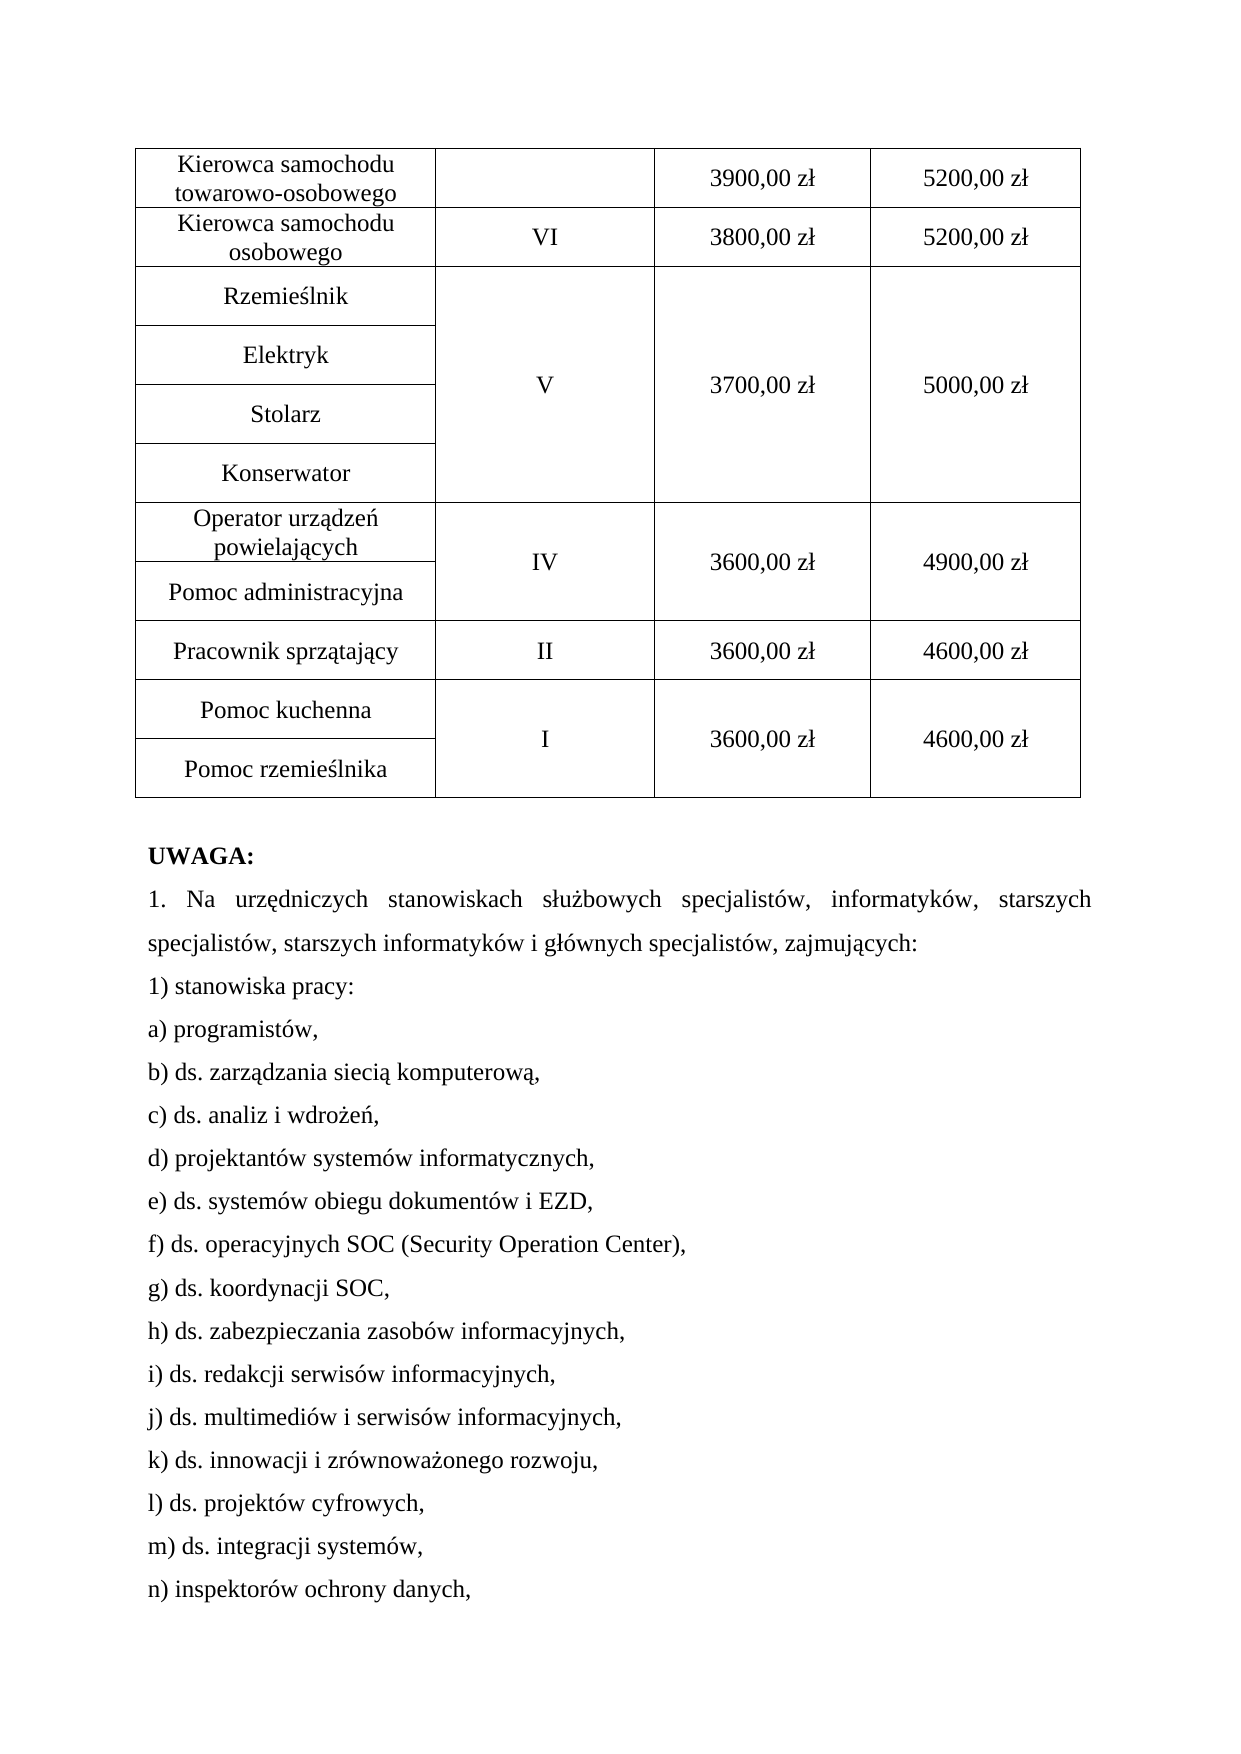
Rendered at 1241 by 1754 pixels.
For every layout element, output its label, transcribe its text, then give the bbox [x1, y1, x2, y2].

text c) ds. analiz i wdrożeń, [148, 1100, 1093, 1129]
table_cell V [436, 267, 654, 502]
text d) projektantów systemów informatycznych, [148, 1143, 1093, 1172]
table_cell Rzemieślnik [136, 267, 435, 325]
table_cell IV [436, 503, 654, 620]
text g) ds. koordynacji SOC, [148, 1273, 1093, 1301]
table_cell 5200,00 zł [871, 149, 1080, 207]
text k) ds. innowacji i zrównoważonego rozwoju, [148, 1445, 1093, 1474]
table_cell 3600,00 zł [655, 503, 870, 620]
table_cell Elektryk [136, 326, 435, 384]
table_cell 3600,00 zł [655, 680, 870, 797]
table_cell Pomoc rzemieślnika [136, 739, 435, 797]
text 1) stanowiska pracy: [148, 971, 1093, 999]
text i) ds. redakcji serwisów informacyjnych, [148, 1359, 1093, 1388]
table_cell 5200,00 zł [871, 208, 1080, 266]
table_cell 3800,00 zł [655, 208, 870, 266]
table_cell 3900,00 zł [655, 149, 870, 207]
text b) ds. zarządzania siecią komputerową, [148, 1057, 1093, 1086]
table_cell 4900,00 zł [871, 503, 1080, 620]
text a) programistów, [148, 1014, 1093, 1043]
table_cell 4600,00 zł [871, 680, 1080, 797]
table_cell Konserwator [136, 444, 435, 502]
text n) inspektorów ochrony danych, [148, 1574, 1093, 1603]
table_cell Kierowca samochodu osobowego [136, 208, 435, 266]
text UWAGA: [148, 841, 1093, 870]
table_cell 3700,00 zł [655, 267, 870, 502]
table_cell Kierowca samochodu towarowo-osobowego [136, 149, 435, 207]
table_cell Pracownik sprzątający [136, 621, 435, 679]
text l) ds. projektów cyfrowych, [148, 1488, 1093, 1517]
table_cell I [436, 680, 654, 797]
table_cell Operator urządzeń powielających [136, 503, 435, 561]
text f) ds. operacyjnych SOC (Security Operation Center), [148, 1229, 1093, 1258]
table_cell 5000,00 zł [871, 267, 1080, 502]
text j) ds. multimediów i serwisów informacyjnych, [148, 1402, 1093, 1431]
table_cell Stolarz [136, 385, 435, 443]
table_cell VI [436, 208, 654, 266]
text 1. Na urzędniczych stanowiskach służbowych specjalistów, informatyków, starszych specjalistów, starszych informatyków i głównych specjalistów, zajmujących: [148, 884, 1093, 956]
text e) ds. systemów obiegu dokumentów i EZD, [148, 1186, 1093, 1215]
table_cell II [436, 621, 654, 679]
text h) ds. zabezpieczania zasobów informacyjnych, [148, 1316, 1093, 1344]
table_cell Pomoc kuchenna [136, 680, 435, 738]
table_cell 3600,00 zł [655, 621, 870, 679]
text m) ds. integracji systemów, [148, 1531, 1093, 1560]
table_cell 4600,00 zł [871, 621, 1080, 679]
table_cell Pomoc administracyjna [136, 562, 435, 620]
